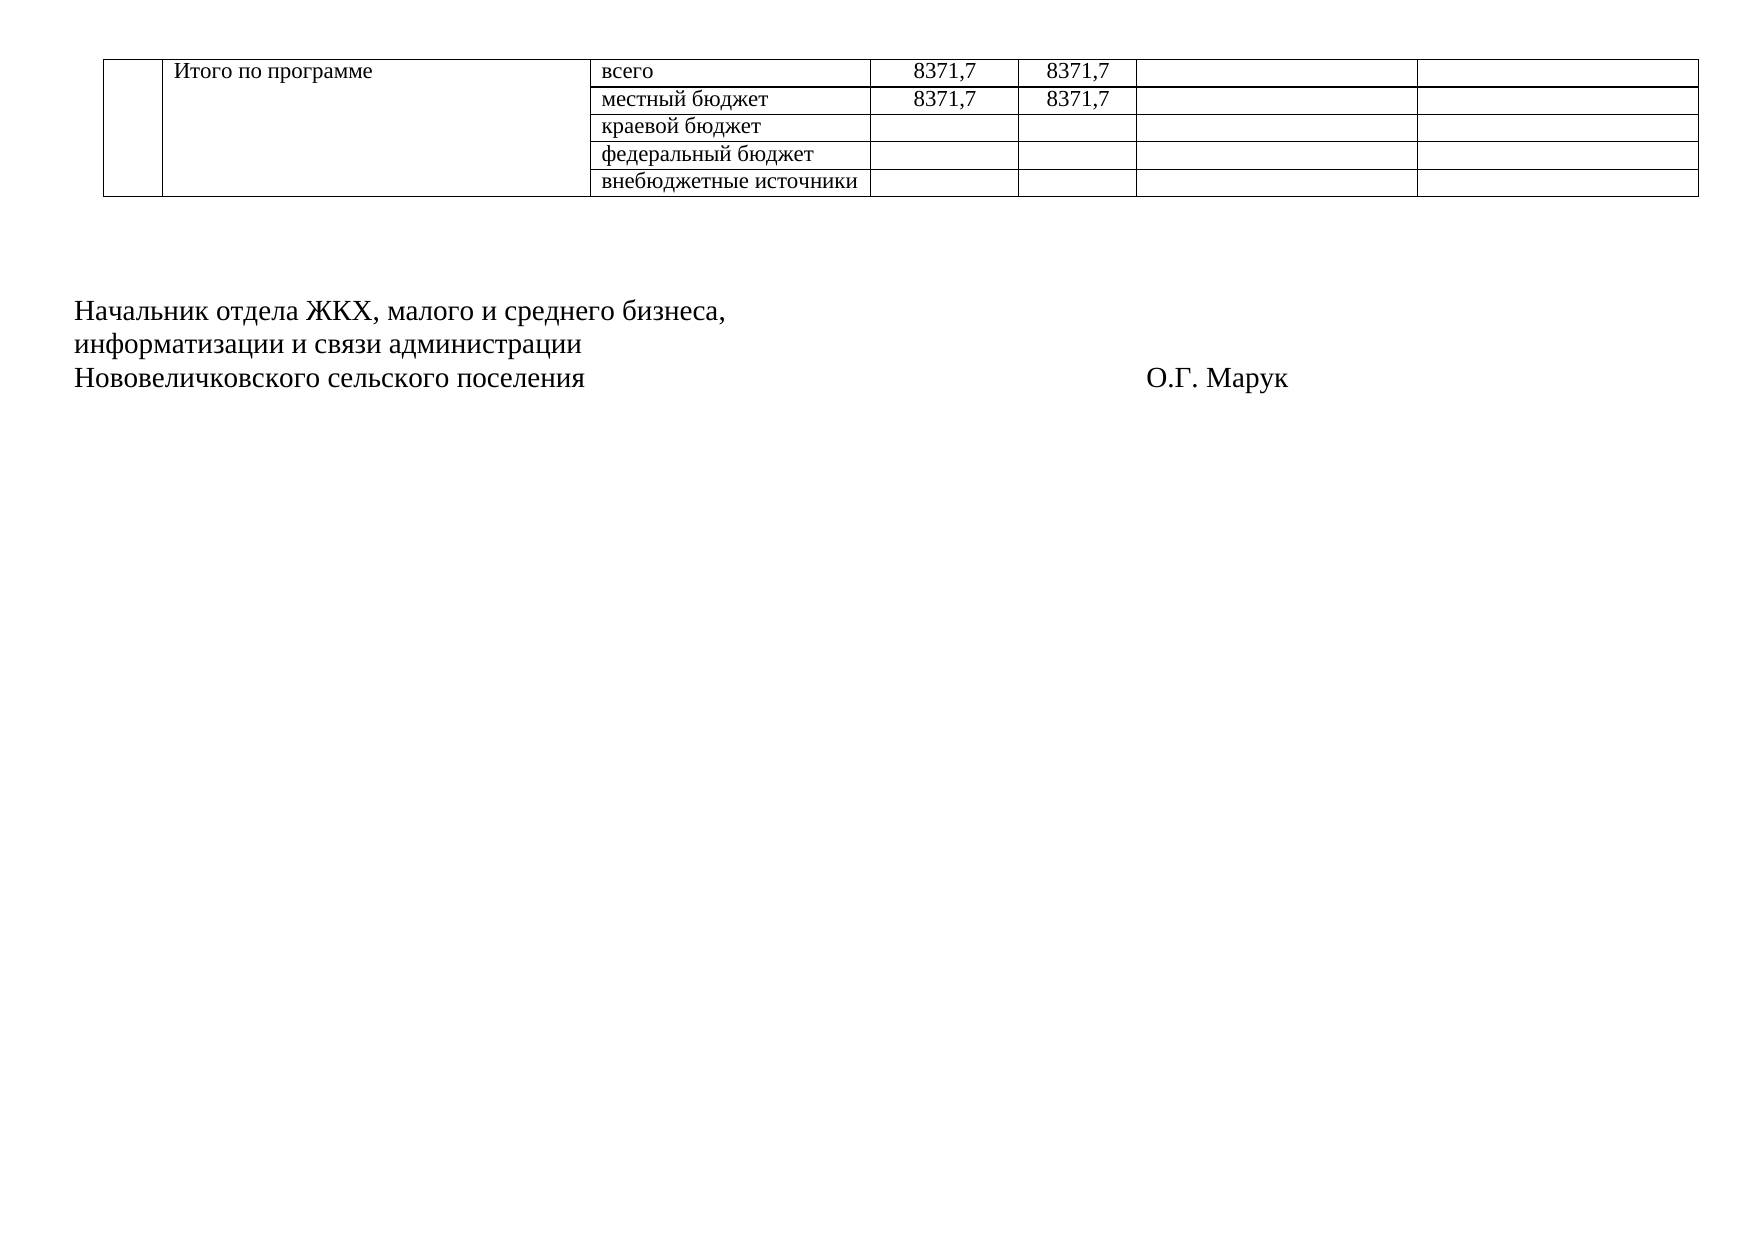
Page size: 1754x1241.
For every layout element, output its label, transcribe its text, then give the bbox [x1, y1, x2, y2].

table_cell федеральный бюджет [591, 142, 870, 169]
table_cell [1418, 142, 1698, 169]
table_cell [1418, 170, 1698, 196]
table_cell 8371,7 [871, 60, 1018, 86]
table_cell [1019, 115, 1136, 141]
table_cell [1019, 142, 1136, 169]
table_cell [1418, 88, 1698, 114]
table_cell [871, 142, 1018, 169]
text информатизации и связи администрации [74, 326, 1668, 360]
table_cell [1137, 142, 1417, 169]
table_cell [871, 115, 1018, 141]
table_cell 8371,7 [871, 88, 1018, 114]
table_cell внебюджетные источники [591, 170, 870, 196]
table_cell [104, 60, 162, 196]
table_cell 8371,7 [1019, 60, 1136, 86]
table_cell [1418, 115, 1698, 141]
table_cell [1137, 88, 1417, 114]
table_cell [1137, 170, 1417, 196]
table_cell [1019, 170, 1136, 196]
table_cell [1137, 60, 1417, 86]
table_cell Итого по программе [163, 60, 590, 196]
text Нововеличковского сельского поселения О.Г. Марук [74, 360, 1668, 393]
table_cell [871, 170, 1018, 196]
table_cell [1418, 60, 1698, 86]
table_cell всего [591, 60, 870, 86]
table_cell [1137, 115, 1417, 141]
table_cell местный бюджет [591, 88, 870, 114]
text Начальник отдела ЖКХ, малого и среднего бизнеса, [74, 293, 1668, 326]
table_cell краевой бюджет [591, 115, 870, 141]
table_cell 8371,7 [1019, 88, 1136, 114]
